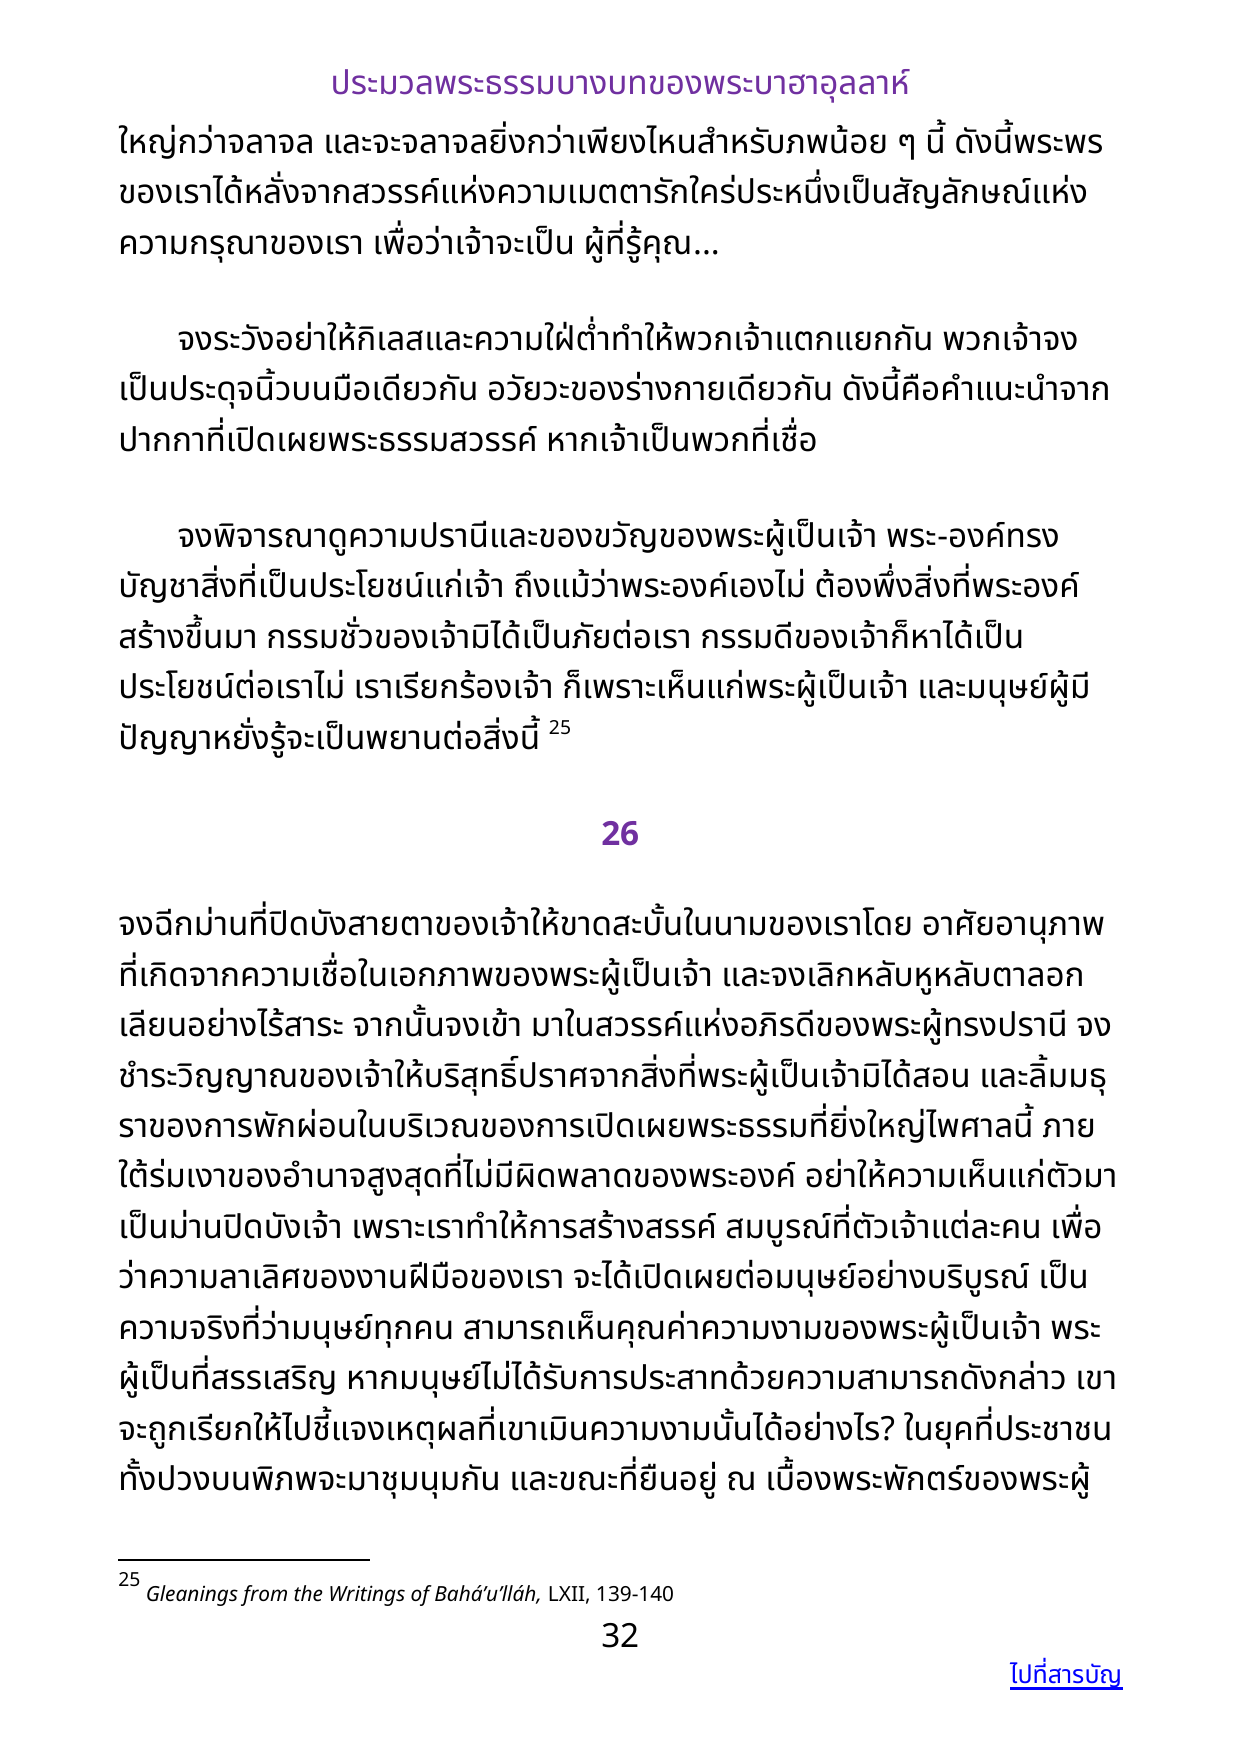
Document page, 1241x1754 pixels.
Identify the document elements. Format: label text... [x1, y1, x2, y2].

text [118, 118, 1122, 269]
text จงระวังอย่าให้กิเลสและความใฝ่ต่ำทำให้พวกเจ้าแตกแยกกัน พวกเจ้าจงเป็นประดุจนิ้วบนมือเดียวกัน อวัยวะของร่างกายเดียวกัน ดังนี้คือคำแนะนำจากปากกาที่เปิดเผยพระธรรมสวรรค์ หากเจ้าเป็นพวกที่เชื่อ [118, 315, 1122, 466]
text 26 [118, 809, 1122, 855]
text จงพิจารณาดูความปรานีและของขวัญของพระผู้เป็นเจ้า พระ-องค์ทรงบัญชาสิ่งที่เป็นประโยชน์แก่เจ้า ถึงแม้ว่าพระองค์เองไม่ ต้องพึ่งสิ่งที่พระองค์สร้างขึ้นมา กรรมชั่วของเจ้ามิได้เป็นภัยต่อเรา กรรมดีของเจ้าก็หาได้เป็นประโยชน์ต่อเราไม่ เราเรียกร้องเจ้า ก็เพราะเห็นแก่พระผู้เป็นเจ้า และมนุษย์ผู้มีปัญญาหยั่งรู้จะเป็นพยานต่อสิ่งนี้ [118, 512, 1122, 764]
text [118, 900, 1122, 1506]
